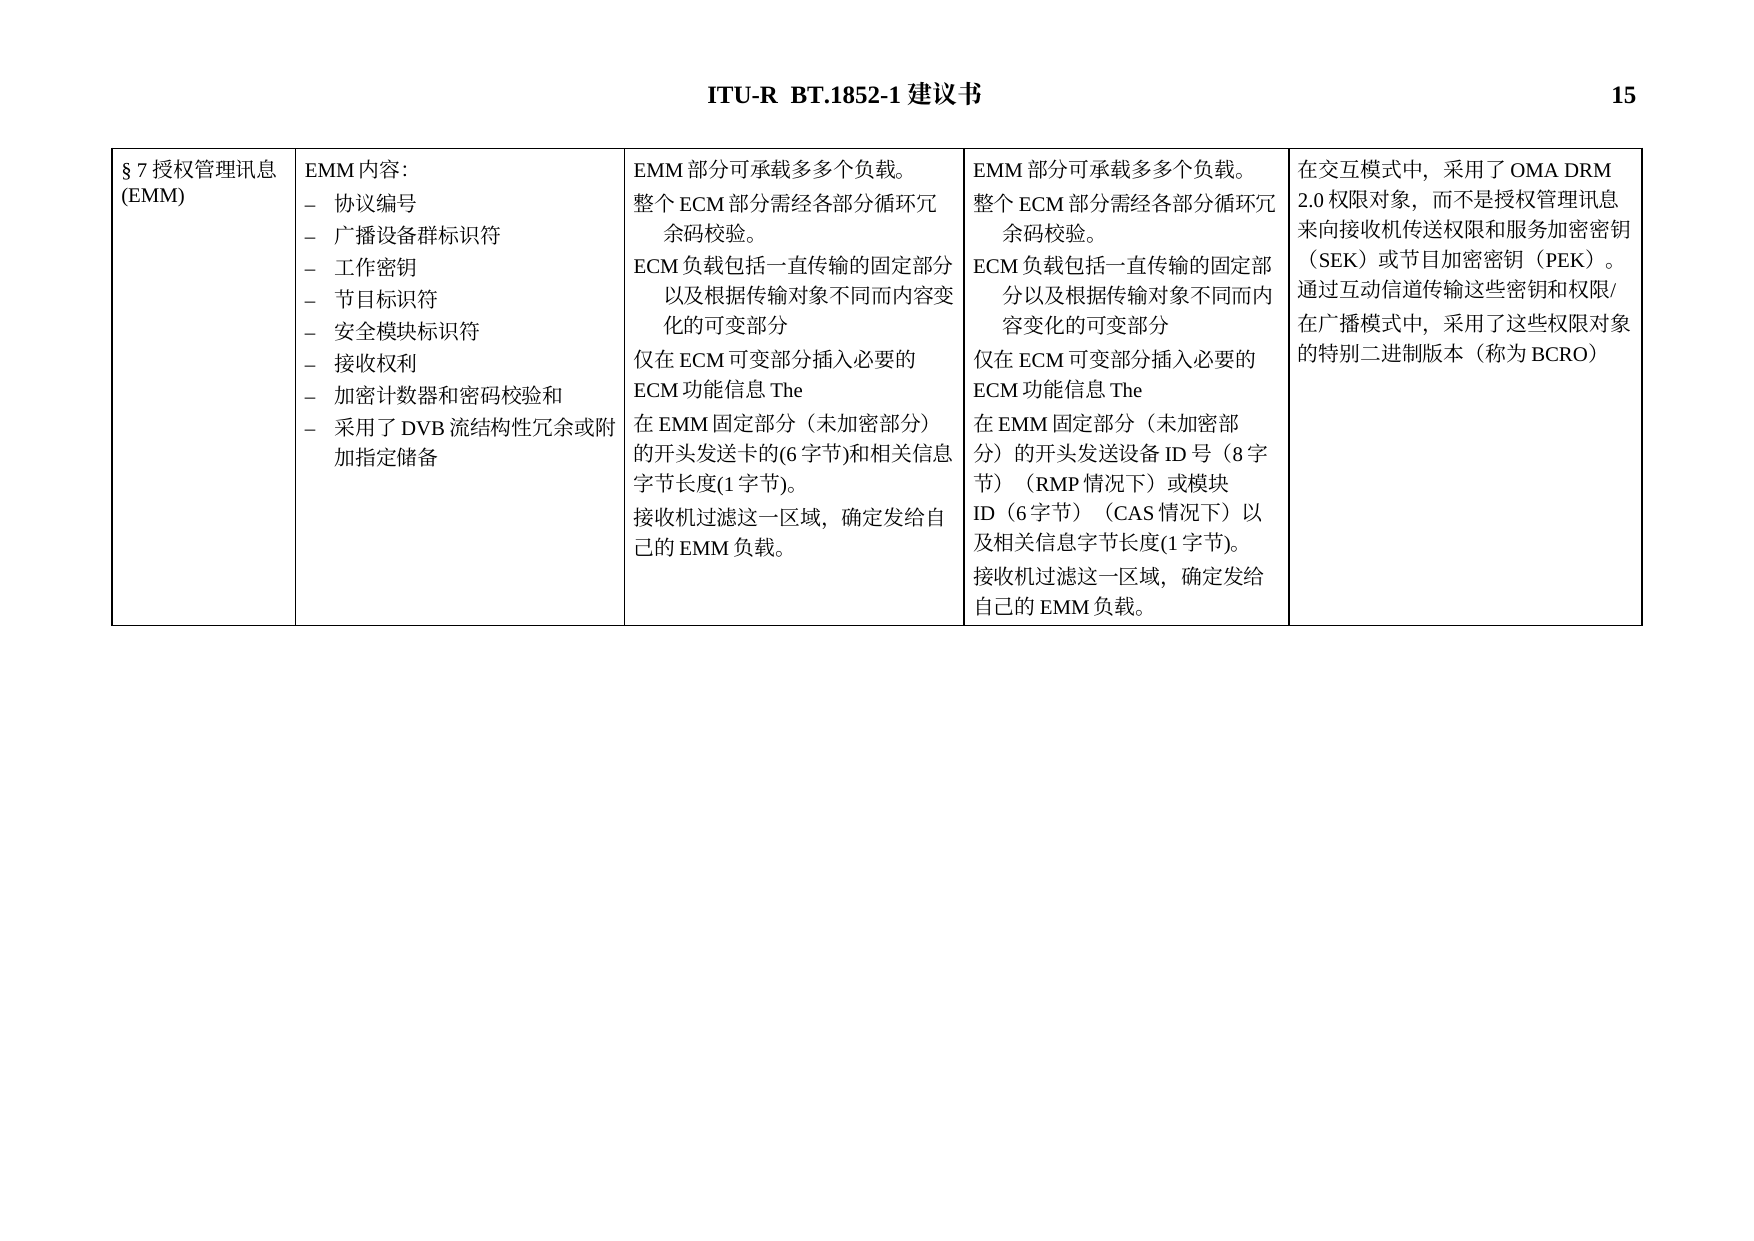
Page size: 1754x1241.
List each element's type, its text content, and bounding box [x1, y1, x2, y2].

table_cell EMM部分可承载多多个负载。 整个ECM部分需经各部分循环冗余码校验。 ECM负载包括一直传输的固定部分以及根据传输对象不同而内容变化的可变部分 仅在ECM可变部分插入必要的ECM功能信息The 在EMM固定部分（未加密部分）的开头发送设备ID号（8字节）（RMP情况下）或模块ID（6字节）（CAS情况下）以及相关信息字节长度(1字节)。 接收机过滤这一区域，确定发给自己的EMM负载。 [965, 149, 1288, 625]
table_cell EMM内容： – 协议编号 – 广播设备群标识符 – 工作密钥 – 节目标识符 – 安全模块标识符 – 接收权利 – 加密计数器和密码校验和 – 采用了DVB流结构性冗余或附加指定储备 [296, 149, 624, 625]
table_cell 在交互模式中，采用了OMA DRM 2.0权限对象，而不是授权管理讯息来向接收机传送权限和服务加密密钥（SEK）或节目加密密钥（PEK）。通过互动信道传输这些密钥和权限/ 在广播模式中，采用了这些权限对象的特别二进制版本（称为BCRO） [1290, 149, 1641, 625]
table_cell § 7 授权管理讯息(EMM) [113, 149, 295, 625]
table_cell EMM部分可承载多多个负载。 整个ECM部分需经各部分循环冗余码校验。 ECM负载包括一直传输的固定部分以及根据传输对象不同而内容变化的可变部分 仅在ECM可变部分插入必要的ECM功能信息The 在EMM固定部分（未加密部分）的开头发送卡的(6字节)和相关信息字节长度(1字节)。 接收机过滤这一区域，确定发给自己的EMM负载。 [625, 149, 963, 625]
